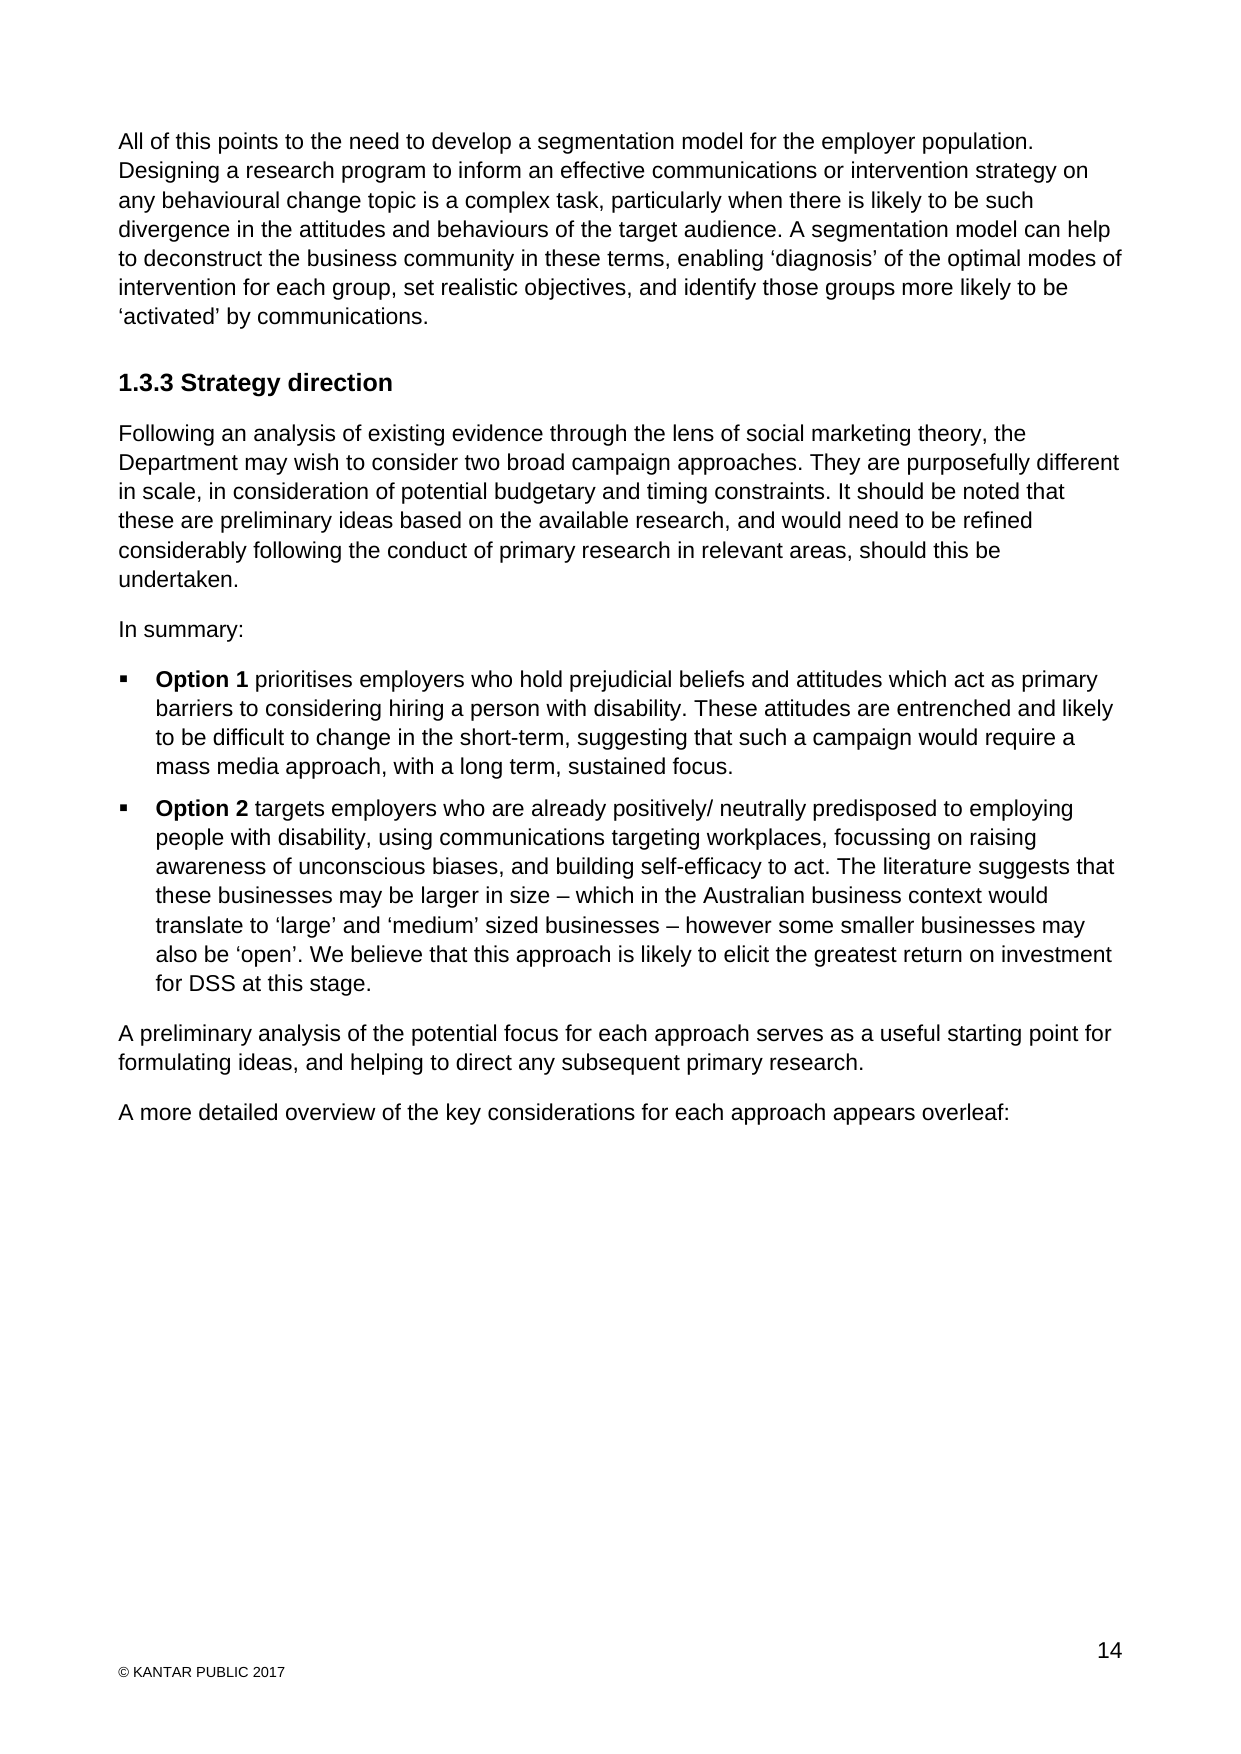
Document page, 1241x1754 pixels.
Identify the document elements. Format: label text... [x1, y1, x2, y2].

text 1.3.3 Strategy direction [118, 368, 1122, 397]
list Option 1 prioritises employers who hold prejudicial beliefs and attitudes which act as primary barriers to considering hiring a person with disability. These attitudes are entrenched and likely to be difficult to change in the short-term, suggesting that such a campaign would require a mass media approach, with a long term, sustained focus. [118, 664, 1122, 781]
text In summary: [118, 614, 1122, 643]
text A preliminary analysis of the potential focus for each approach serves as a useful starting point for formulating ideas, and helping to direct any subsequent primary research. [118, 1018, 1122, 1076]
text Following an analysis of existing evidence through the lens of social marketing theory, the Department may wish to consider two broad campaign approaches. They are purposefully different in scale, in consideration of potential budgetary and timing constraints. It should be noted that these are preliminary ideas based on the available research, and would need to be refined considerably following the conduct of primary research in relevant areas, should this be undertaken. [118, 418, 1122, 593]
text All of this points to the need to develop a segmentation model for the employer population. Designing a research program to inform an effective communications or intervention strategy on any behavioural change topic is a complex task, particularly when there is likely to be such divergence in the attitudes and behaviours of the target audience. A segmentation model can help to deconstruct the business community in these terms, enabling ‘diagnosis’ of the optimal modes of intervention for each group, set realistic objectives, and identify those groups more likely to be ‘activated’ by communications. [118, 126, 1122, 331]
list Option 2 targets employers who are already positively/ neutrally predisposed to employing people with disability, using communications targeting workplaces, focussing on raising awareness of unconscious biases, and building self-efficacy to act. The literature suggests that these businesses may be larger in size – which in the Australian business context would translate to ‘large’ and ‘medium’ sized businesses – however some smaller businesses may also be ‘open’. We believe that this approach is likely to elicit the greatest return on investment for DSS at this stage. [118, 793, 1122, 997]
text A more detailed overview of the key considerations for each approach appears overleaf: [118, 1097, 1122, 1126]
